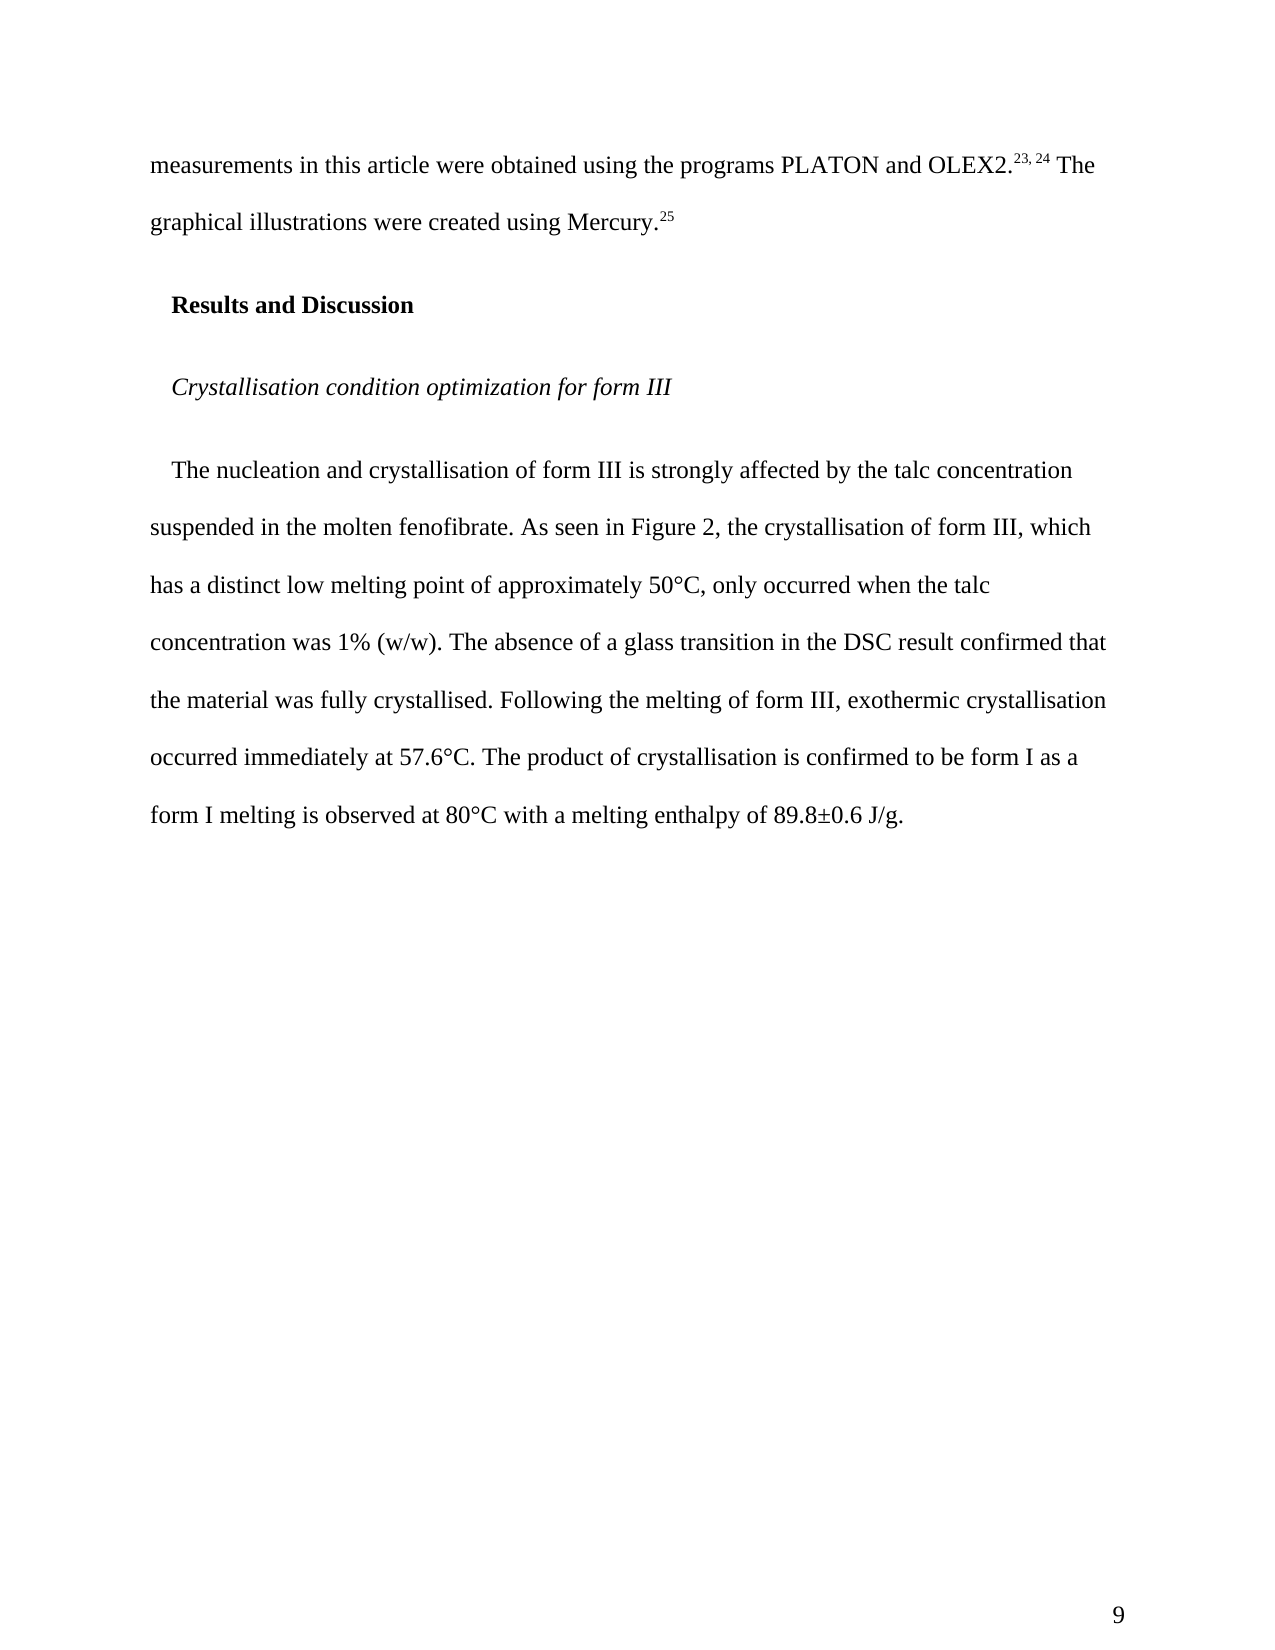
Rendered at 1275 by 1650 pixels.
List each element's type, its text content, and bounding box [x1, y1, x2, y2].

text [150, 150, 1125, 236]
text The nucleation and crystallisation of form III is strongly affected by the talc concentration suspended in the molten fenofibrate. As seen in Figure 2, the crystallisation of form III, which has a distinct low melting point of approximately 50°C, only occurred when the talc concentration was 1% (w/w). The absence of a glass transition in the DSC result confirmed that the material was fully crystallised. Following the melting of form III, exothermic crystallisation occurred immediately at 57.6°C. The product of crystallisation is confirmed to be form I as a form I melting is observed at 80°C with a melting enthalpy of 89.8±0.6 J/g. [150, 455, 1125, 829]
text Crystallisation condition optimization for form III [150, 372, 1125, 401]
text Results and Discussion [150, 290, 1125, 319]
